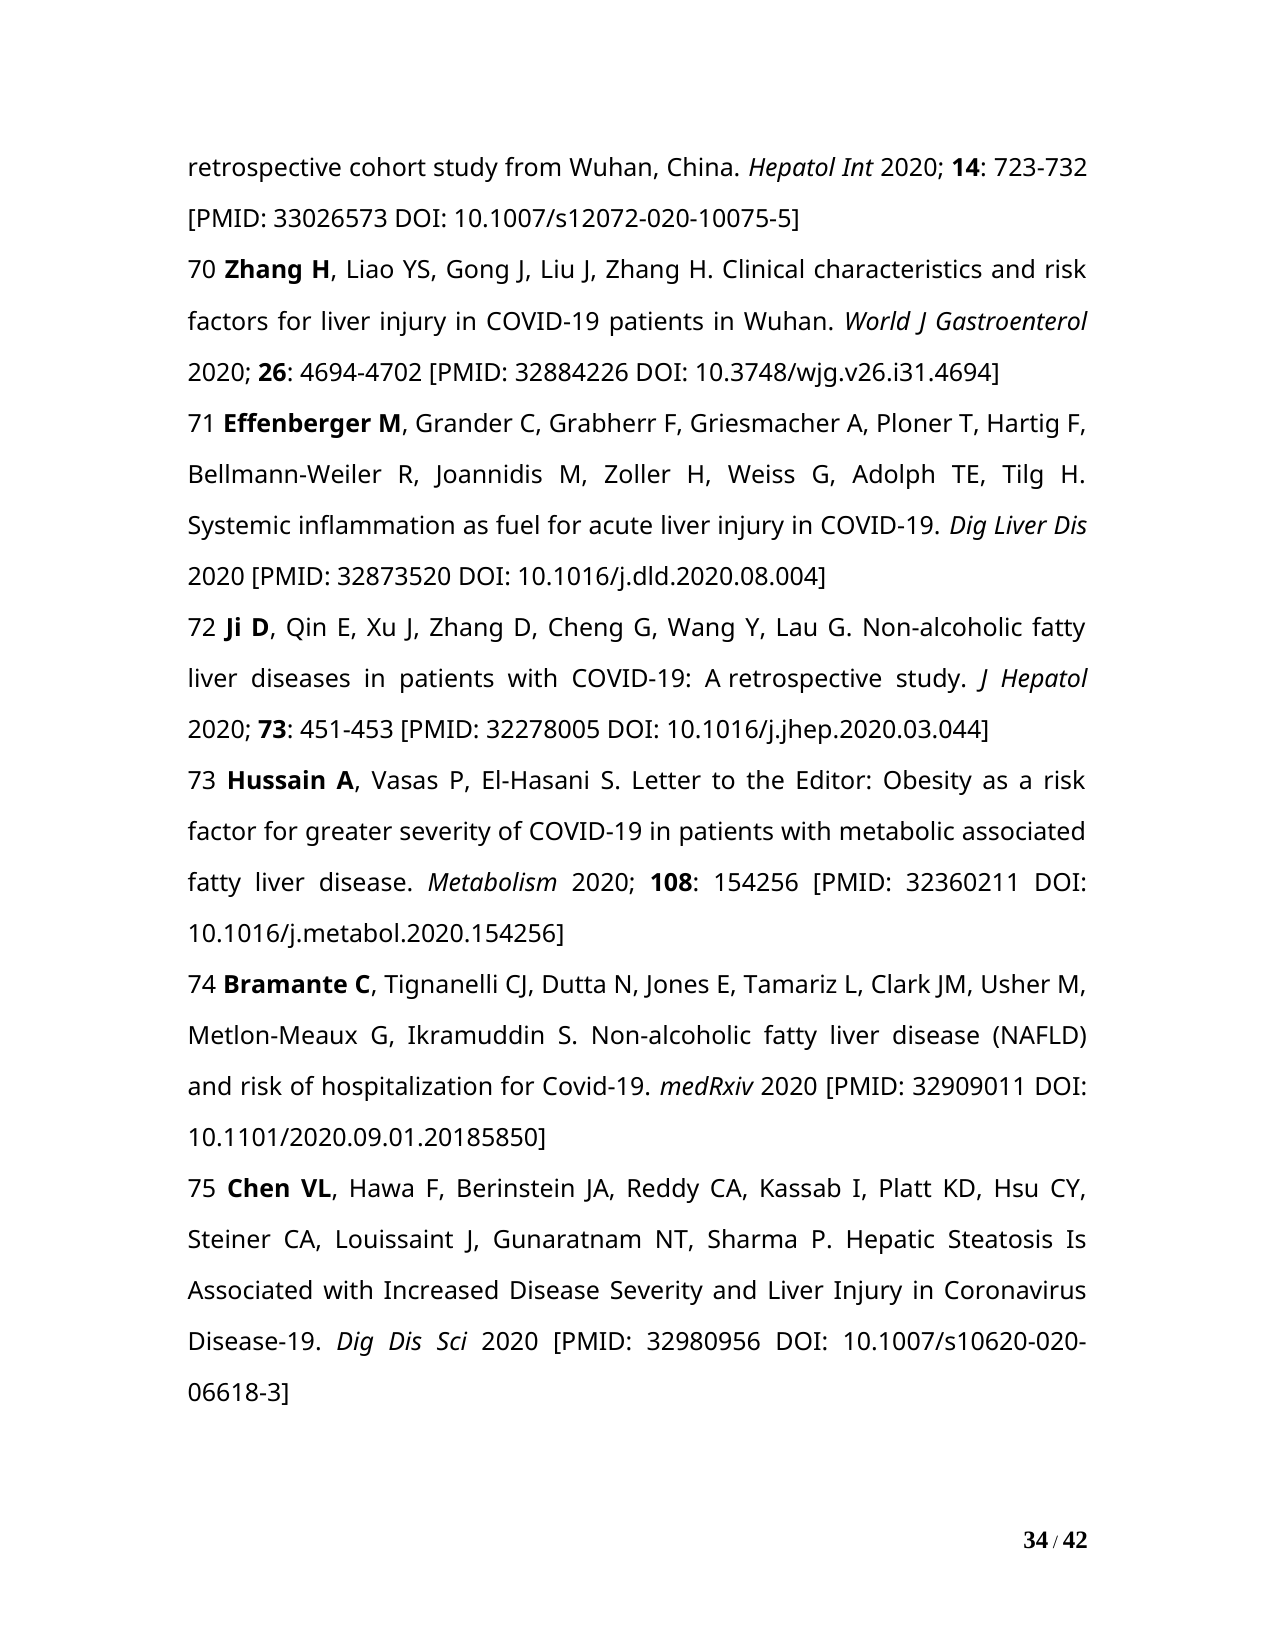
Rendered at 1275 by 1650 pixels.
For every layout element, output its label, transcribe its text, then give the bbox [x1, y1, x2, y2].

text 75 Chen VL, Hawa F, Berinstein JA, Reddy CA, Kassab I, Platt KD, Hsu CY, Steiner CA, Louissaint J, Gunaratnam NT, Sharma P. Hepatic Steatosis Is Associated with Increased Disease Severity and Liver Injury in Coronavirus Disease-19. Dig Dis Sci 2020 [PMID: 32980956 DOI: 10.1007/s10620-020-06618-3] [187, 1171, 1087, 1409]
text 71 Effenberger M, Grander C, Grabherr F, Griesmacher A, Ploner T, Hartig F, Bellmann-Weiler R, Joannidis M, Zoller H, Weiss G, Adolph TE, Tilg H. Systemic inflammation as fuel for acute liver injury in COVID-19. Dig Liver Dis 2020 [PMID: 32873520 DOI: 10.1016/j.dld.2020.08.004] [187, 405, 1087, 592]
text 74 Bramante C, Tignanelli CJ, Dutta N, Jones E, Tamariz L, Clark JM, Usher M, Metlon-Meaux G, Ikramuddin S. Non-alcoholic fatty liver disease (NAFLD) and risk of hospitalization for Covid-19. medRxiv 2020 [PMID: 32909011 DOI: 10.1101/2020.09.01.20185850] [187, 967, 1087, 1154]
text 70 Zhang H, Liao YS, Gong J, Liu J, Zhang H. Clinical characteristics and risk factors for liver injury in COVID-19 patients in Wuhan. World J Gastroenterol 2020; 26: 4694-4702 [PMID: 32884226 DOI: 10.3748/wjg.v26.i31.4694] [187, 252, 1087, 388]
text 72 Ji D, Qin E, Xu J, Zhang D, Cheng G, Wang Y, Lau G. Non-alcoholic fatty liver diseases in patients with COVID-19: A retrospective study. J Hepatol 2020; 73: 451-453 [PMID: 32278005 DOI: 10.1016/j.jhep.2020.03.044] [187, 609, 1087, 746]
text 73 Hussain A, Vasas P, El-Hasani S. Letter to the Editor: Obesity as a risk factor for greater severity of COVID-19 in patients with metabolic associated fatty liver disease. Metabolism 2020; 108: 154256 [PMID: 32360211 DOI: 10.1016/j.metabol.2020.154256] [187, 762, 1087, 950]
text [187, 150, 1087, 235]
